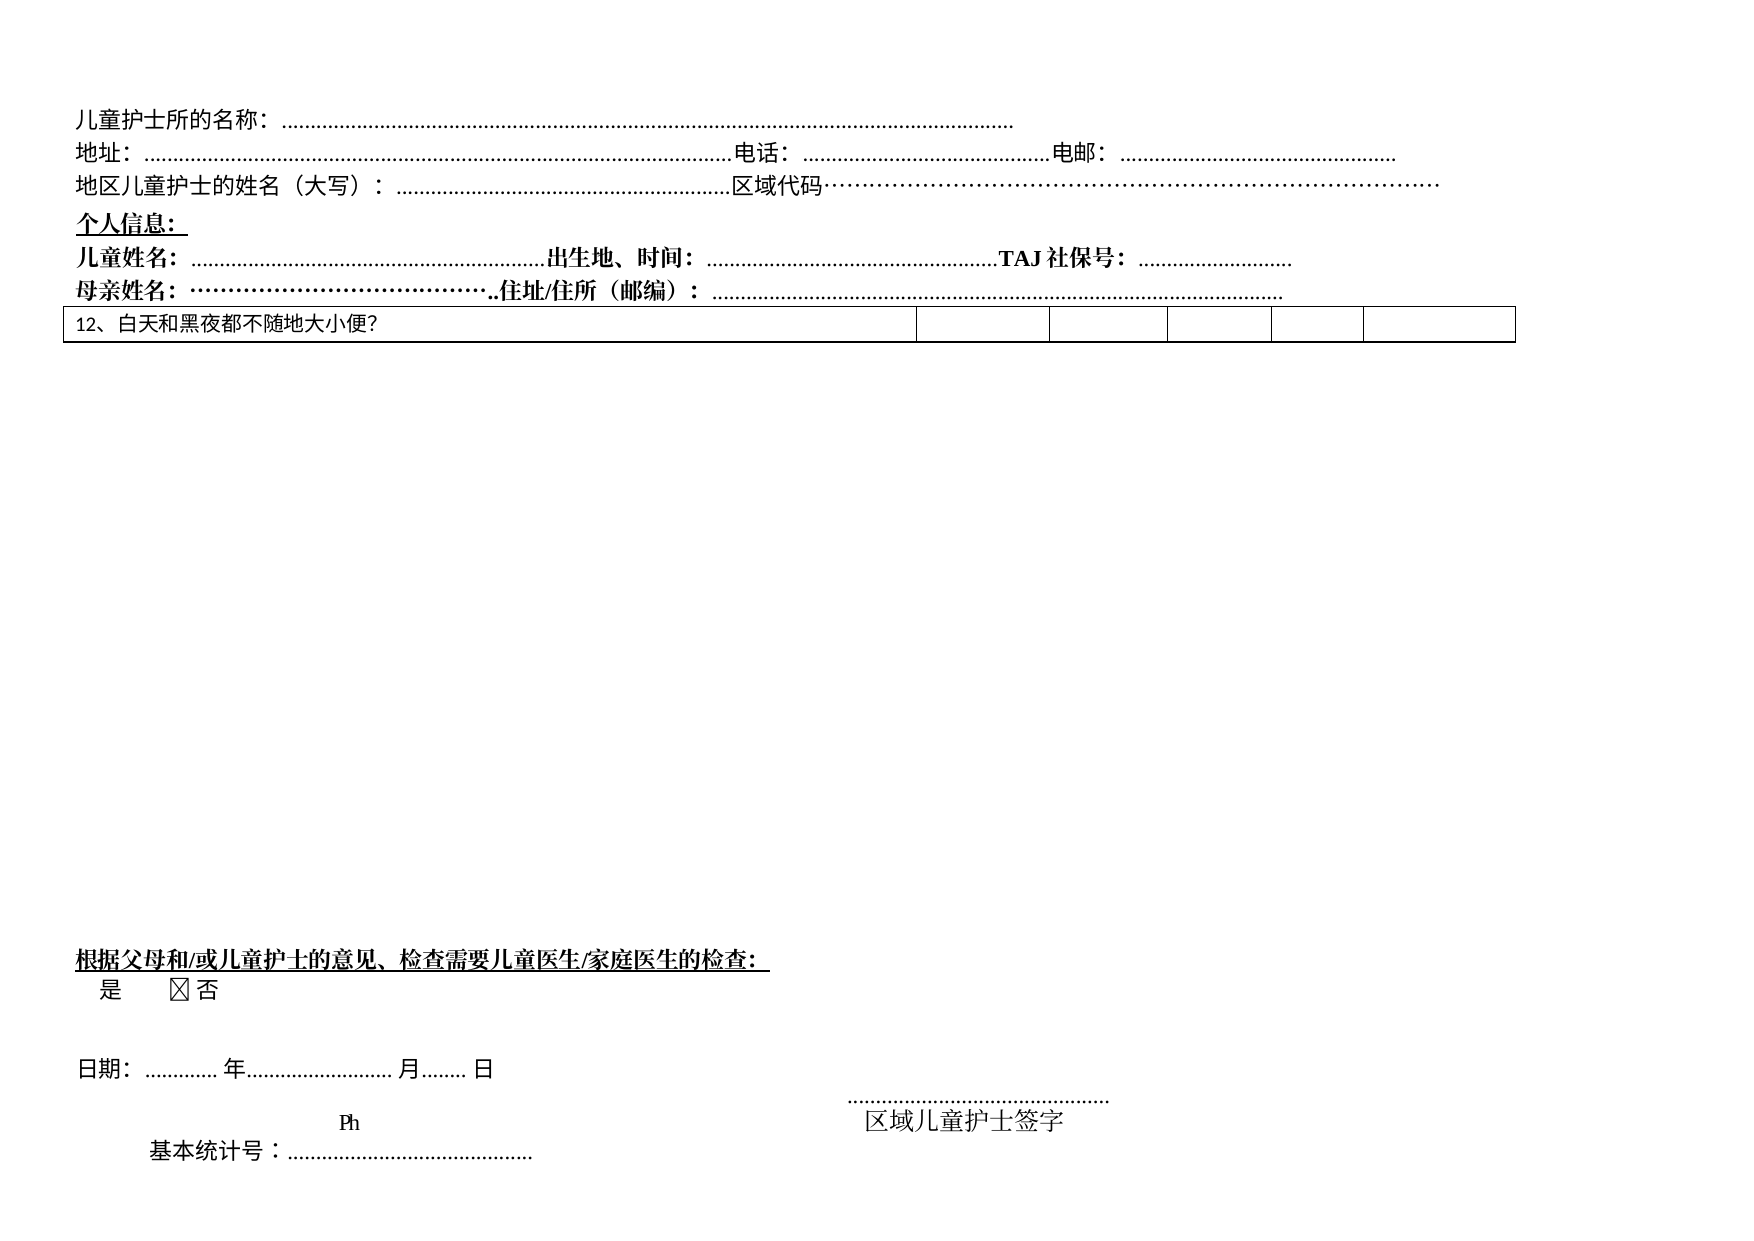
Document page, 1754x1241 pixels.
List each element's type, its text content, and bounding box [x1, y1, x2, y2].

table_cell [1364, 307, 1515, 341]
table_cell [1050, 307, 1167, 341]
table_cell [1168, 307, 1271, 341]
table_cell [917, 307, 1049, 341]
table_cell 12、白天和黑夜都不随地大小便？ [64, 307, 916, 341]
